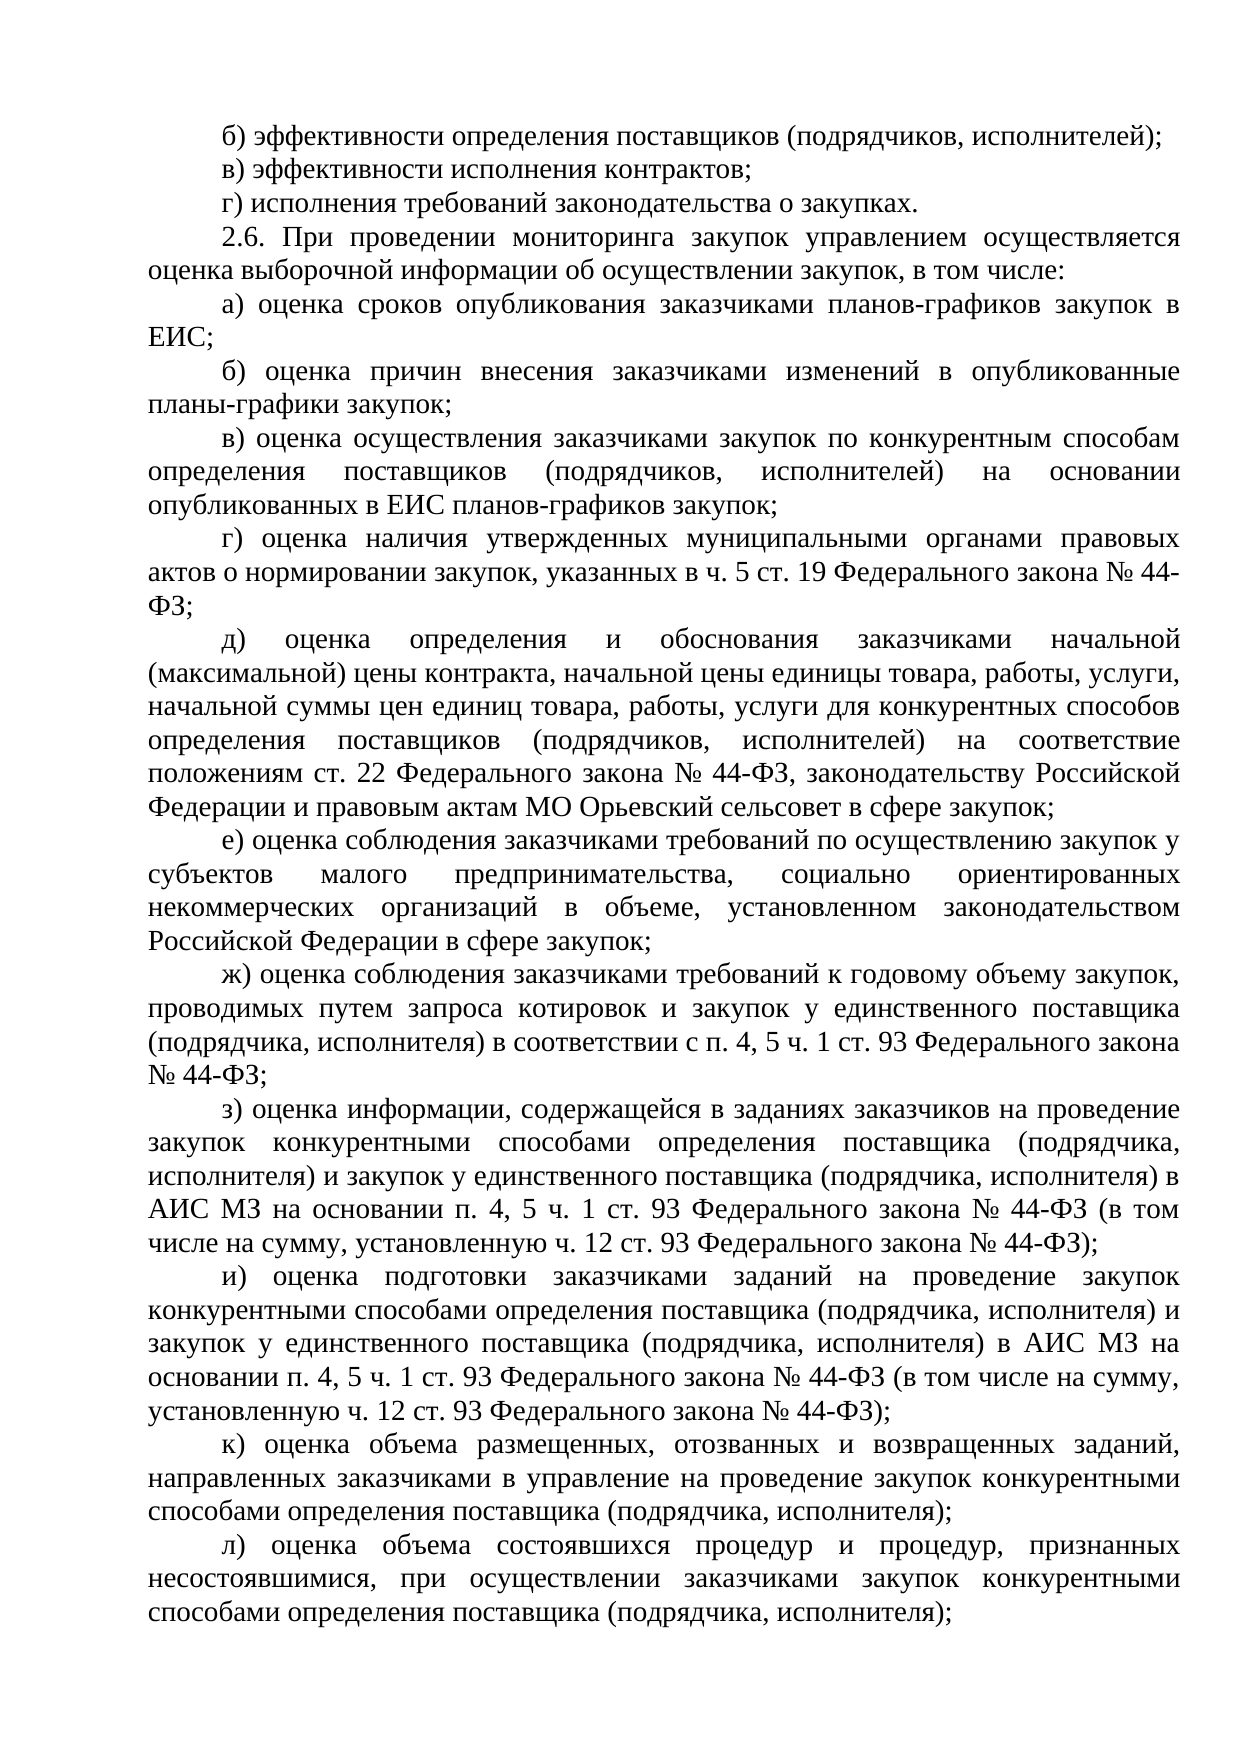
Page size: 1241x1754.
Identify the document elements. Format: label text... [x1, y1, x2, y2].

text г) исполнения требований законодательства о закупках. [148, 185, 1181, 219]
text д) оценка определения и обоснования заказчиками начальной (максимальной) цены контракта, начальной цены единицы товара, работы, услуги, начальной суммы цен единиц товара, работы, услуги для конкурентных способов определения поставщиков (подрядчиков, исполнителей) на соответствие положениям ст. 22 Федерального закона № 44-ФЗ, законодательству Российской Федерации и правовым актам МО Орьевский сельсовет в сфере закупок; [148, 621, 1181, 822]
text ж) оценка соблюдения заказчиками требований к годовому объему закупок, проводимых путем запроса котировок и закупок у единственного поставщика (подрядчика, исполнителя) в соответствии с п. 4, 5 ч. 1 ст. 93 Федерального закона № 44-ФЗ; [148, 957, 1181, 1091]
text в) оценка осуществления заказчиками закупок по конкурентным способам определения поставщиков (подрядчиков, исполнителей) на основании опубликованных в ЕИС планов-графиков закупок; [148, 420, 1181, 521]
text б) оценка причин внесения заказчиками изменений в опубликованные планы-графики закупок; [148, 353, 1181, 420]
text 2.6. При проведении мониторинга закупок управлением осуществляется оценка выборочной информации об осуществлении закупок, в том числе: [148, 219, 1181, 286]
text л) оценка объема состоявшихся процедур и процедур, признанных несостоявшимися, при осуществлении заказчиками закупок конкурентными способами определения поставщика (подрядчика, исполнителя); [148, 1527, 1181, 1627]
text г) оценка наличия утвержденных муниципальными органами правовых актов о нормировании закупок, указанных в ч. 5 ст. 19 Федерального закона № 44-ФЗ; [148, 521, 1181, 621]
text е) оценка соблюдения заказчиками требований по осуществлению закупок у субъектов малого предпринимательства, социально ориентированных некоммерческих организаций в объеме, установленном законодательством Российской Федерации в сфере закупок; [148, 822, 1181, 957]
text з) оценка информации, содержащейся в заданиях заказчиков на проведение закупок конкурентными способами определения поставщика (подрядчика, исполнителя) и закупок у единственного поставщика (подрядчика, исполнителя) в АИС МЗ на основании п. 4, 5 ч. 1 ст. 93 Федерального закона № 44-ФЗ (в том числе на сумму, установленную ч. 12 ст. 93 Федерального закона № 44-ФЗ); [148, 1091, 1181, 1258]
text к) оценка объема размещенных, отозванных и возвращенных заданий, направленных заказчиками в управление на проведение закупок конкурентными способами определения поставщика (подрядчика, исполнителя); [148, 1426, 1181, 1527]
text б) эффективности определения поставщиков (подрядчиков, исполнителей); [148, 118, 1181, 152]
text в) эффективности исполнения контрактов; [148, 152, 1181, 185]
text а) оценка сроков опубликования заказчиками планов-графиков закупок в ЕИС; [148, 286, 1181, 353]
text и) оценка подготовки заказчиками заданий на проведение закупок конкурентными способами определения поставщика (подрядчика, исполнителя) и закупок у единственного поставщика (подрядчика, исполнителя) в АИС МЗ на основании п. 4, 5 ч. 1 ст. 93 Федерального закона № 44-ФЗ (в том числе на сумму, установленную ч. 12 ст. 93 Федерального закона № 44-ФЗ); [148, 1258, 1181, 1426]
